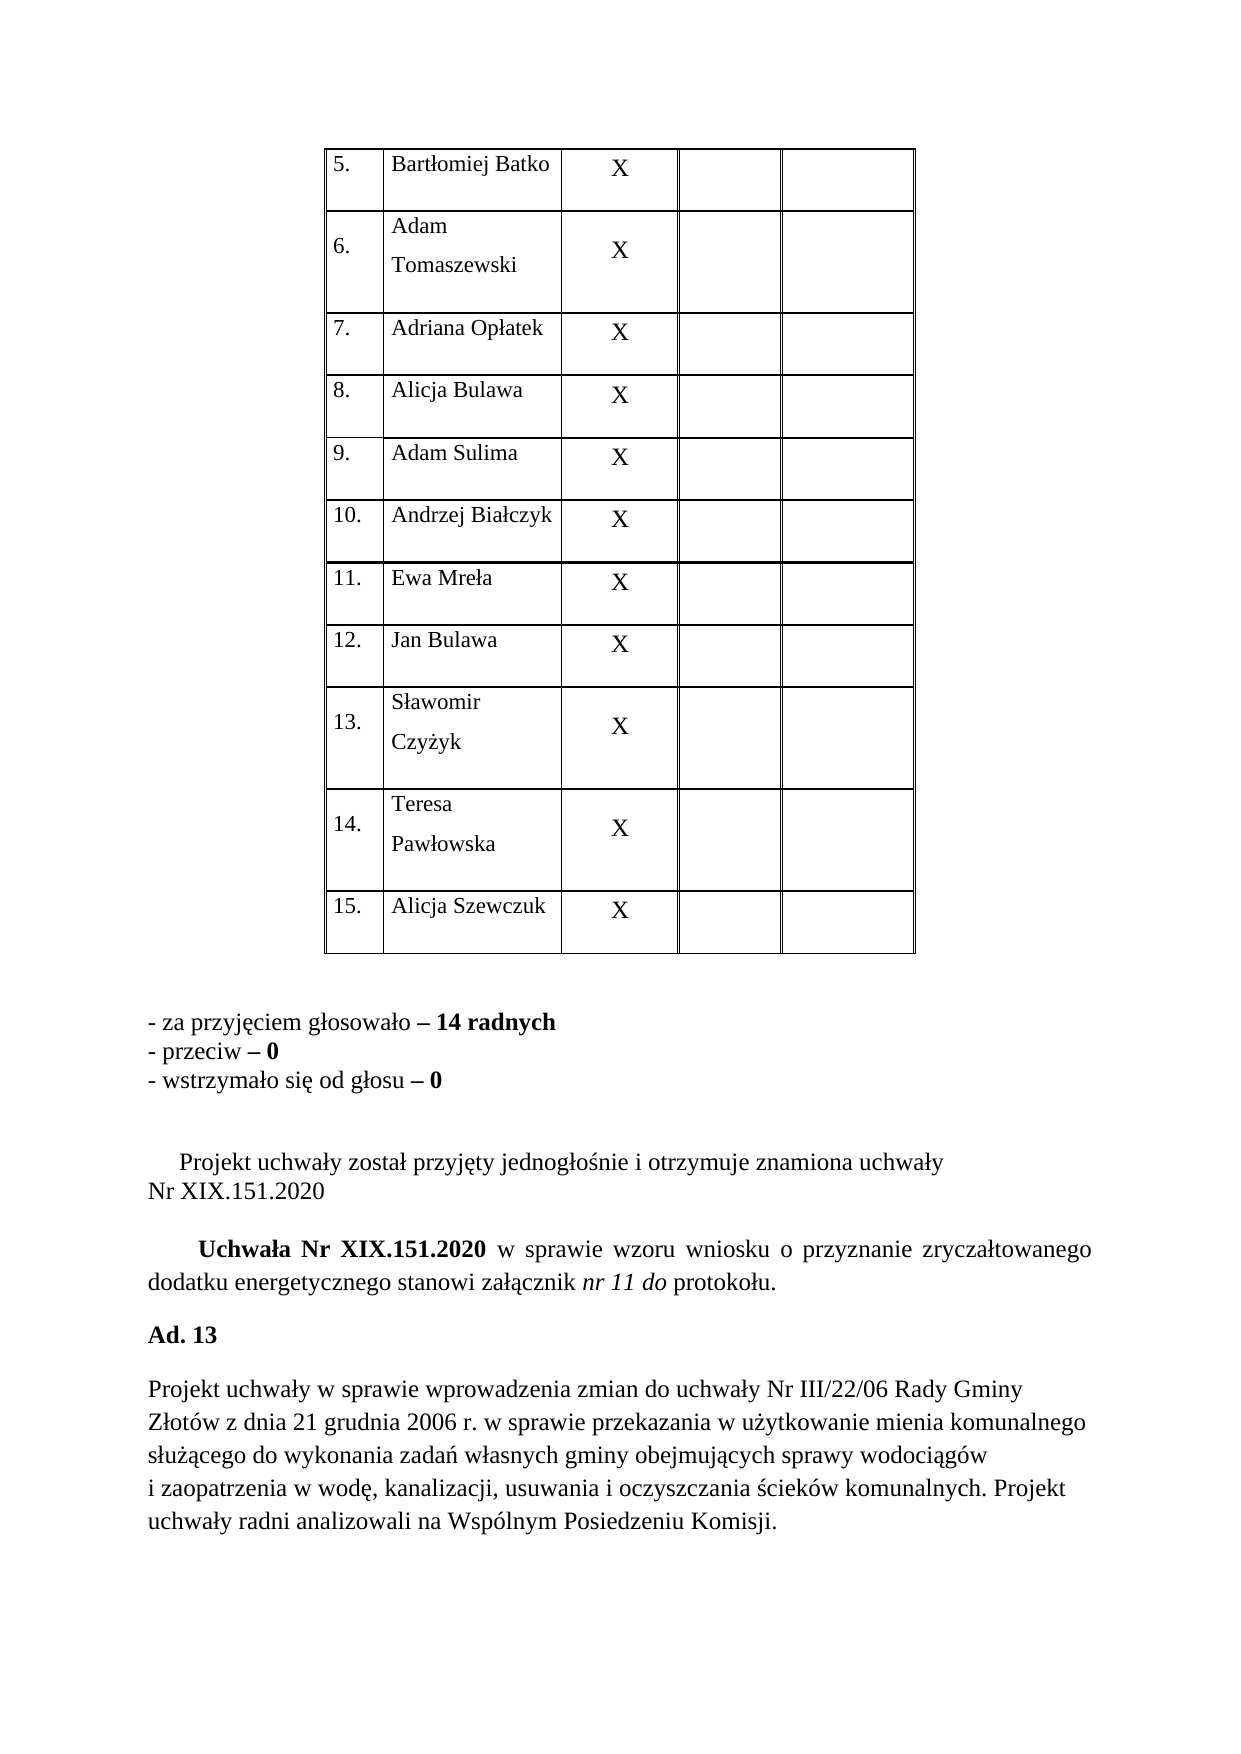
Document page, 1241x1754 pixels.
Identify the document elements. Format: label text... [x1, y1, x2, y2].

table_cell 13. [327, 688, 383, 788]
text Projekt uchwały został przyjęty jednogłośnie i otrzymuje znamiona uchwały [148, 1147, 1093, 1176]
text Ad. 13 [148, 1321, 1093, 1349]
text - za przyjęciem głosowało – 14 radnych [148, 1007, 1093, 1036]
table_cell X [562, 212, 677, 312]
table_cell [680, 688, 780, 788]
text - przeciw – 0 [148, 1036, 1093, 1065]
table_cell 10. [327, 501, 383, 561]
table_cell [783, 150, 913, 210]
table_cell 7. [327, 314, 383, 374]
table_cell 6. [327, 212, 383, 312]
text - wstrzymało się od głosu – 0 [148, 1065, 1093, 1093]
table_cell Bartłomiej Batko [384, 150, 561, 210]
table_cell X [562, 790, 677, 890]
table_cell [680, 790, 780, 890]
table_cell [680, 376, 780, 437]
table_cell Alicja Szewczuk [384, 892, 561, 952]
table_cell 15. [327, 892, 383, 952]
table_cell [783, 626, 913, 686]
table_cell [783, 688, 913, 788]
table_cell [783, 501, 913, 561]
table_cell [783, 314, 913, 374]
table_cell [680, 892, 780, 952]
table_cell [783, 439, 913, 499]
table_cell [783, 790, 913, 890]
table_cell [680, 212, 780, 312]
table_cell 5. [327, 150, 383, 210]
table_cell [783, 376, 913, 437]
table_cell [680, 439, 780, 499]
table_cell X [562, 314, 677, 374]
table_cell Andrzej Białczyk [384, 501, 561, 561]
table_cell X [562, 376, 677, 437]
table_cell 11. [327, 564, 383, 624]
table_cell [680, 501, 780, 561]
table_cell Teresa Pawłowska [384, 790, 561, 890]
table_cell 12. [327, 626, 383, 686]
table_cell [783, 892, 913, 952]
table_cell X [562, 626, 677, 686]
table_cell 8. [327, 376, 383, 437]
table_cell 14. [327, 790, 383, 890]
table_cell X [562, 439, 677, 499]
table_cell 9. [327, 438, 383, 499]
text Nr XIX.151.2020 [148, 1176, 1093, 1205]
table_cell [680, 150, 780, 210]
text Projekt uchwały w sprawie wprowadzenia zmian do uchwały Nr III/22/06 Rady Gminy Złotów z dnia 21 grudnia 2006 r. w sprawie przekazania w użytkowanie mienia komunalnego służącego do wykonania zadań własnych gminy obejmujących sprawy wodociągów i zaopatrzenia w wodę, kanalizacji, usuwania i oczyszczania ścieków komunalnych. Projekt uchwały radni analizowali na Wspólnym Posiedzeniu Komisji. [148, 1374, 1093, 1535]
table_cell X [562, 688, 677, 788]
text Uchwała Nr XIX.151.2020 w sprawie wzoru wniosku o przyznanie zryczałtowanego dodatku energetycznego stanowi załącznik nr 11 do protokołu. [148, 1234, 1093, 1295]
table_cell X [562, 150, 677, 210]
table_cell X [562, 564, 677, 624]
table_cell Alicja Bulawa [384, 376, 561, 437]
table_cell [783, 564, 913, 624]
table_cell [680, 564, 780, 624]
table_cell X [562, 501, 677, 561]
table_cell X [562, 892, 677, 952]
table_cell Adam Sulima [384, 439, 561, 499]
table_cell Ewa Mreła [384, 564, 561, 624]
table_cell [680, 314, 780, 374]
table_cell Jan Bulawa [384, 626, 561, 686]
table_cell [680, 626, 780, 686]
table_cell Adam Tomaszewski [384, 212, 561, 312]
table_cell Adriana Opłatek [384, 314, 561, 374]
table_cell Sławomir Czyżyk [384, 688, 561, 788]
table_cell [783, 212, 913, 312]
